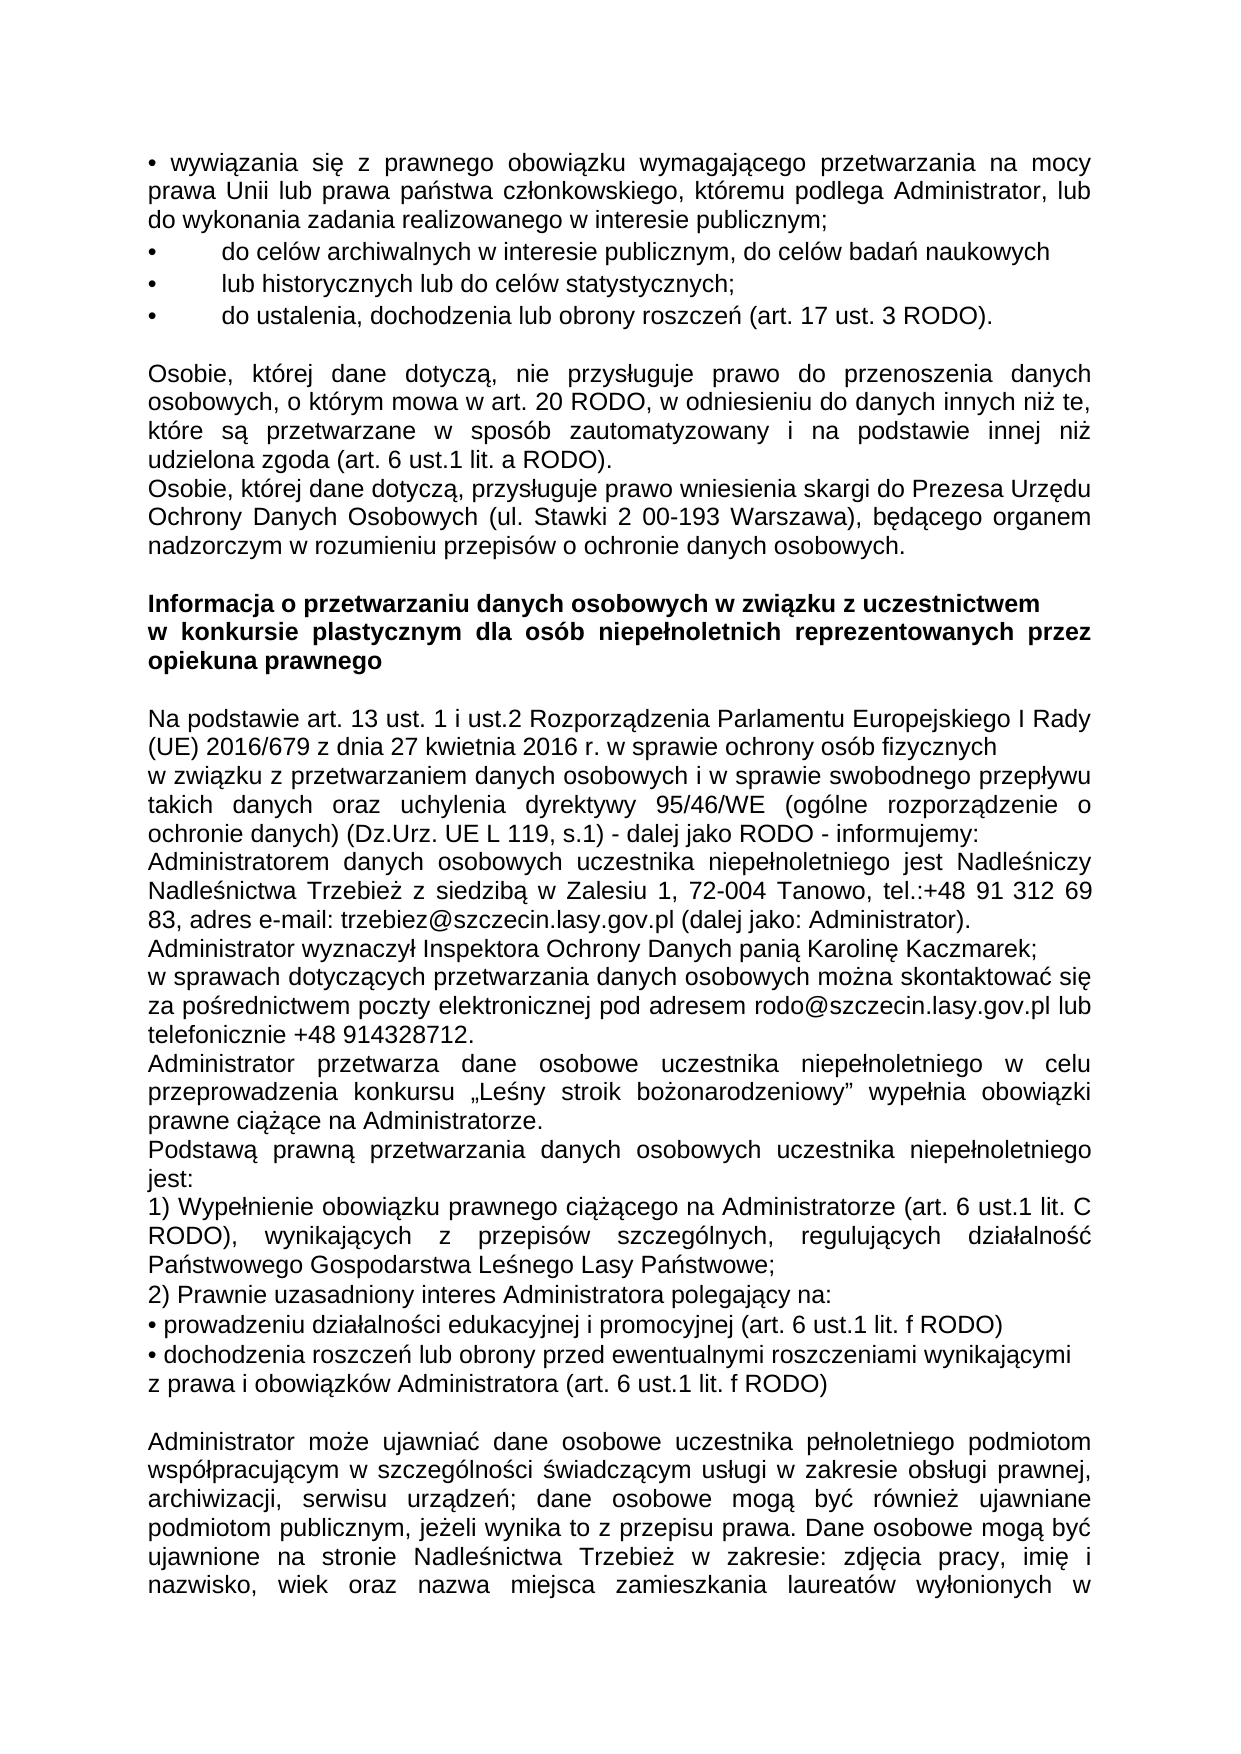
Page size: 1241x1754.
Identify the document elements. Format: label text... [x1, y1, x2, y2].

list do ustalenia, dochodzenia lub obrony roszczeń (art. 17 ust. 3 RODO). [148, 301, 1093, 330]
text Osobie, której dane dotyczą, przysługuje prawo wniesienia skargi do Prezesa Urzędu Ochrony Danych Osobowych (ul. Stawki 2 00-193 Warszawa), będącego organem nadzorczym w rozumieniu przepisów o ochronie danych osobowych. [148, 473, 1093, 560]
text z prawa i obowiązków Administratora (art. 6 ust.1 lit. f RODO) [148, 1369, 1093, 1398]
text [148, 1427, 1093, 1599]
text 2) Prawnie uzasadniony interes Administratora polegający na: [148, 1280, 1093, 1309]
text Podstawą prawną przetwarzania danych osobowych uczestnika niepełnoletniego jest: [148, 1135, 1093, 1192]
text Osobie, której dane dotyczą, nie przysługuje prawo do przenoszenia danych osobowych, o którym mowa w art. 20 RODO, w odniesieniu do danych innych niż te, które są przetwarzane w sposób zautomatyzowany i na podstawie innej niż udzielona zgoda (art. 6 ust.1 lit. a RODO). [148, 358, 1093, 473]
text 1) Wypełnienie obowiązku prawnego ciążącego na Administratorze (art. 6 ust.1 lit. C RODO), wynikających z przepisów szczególnych, regulujących działalność Państwowego Gospodarstwa Leśnego Lasy Państwowe; [148, 1192, 1093, 1278]
text w związku z przetwarzaniem danych osobowych i w sprawie swobodnego przepływu takich danych oraz uchylenia dyrektywy 95/46/WE (ogólne rozporządzenie o ochronie danych) (Dz.Urz. UE L 119, s.1) - dalej jako RODO - informujemy: [148, 761, 1093, 847]
text Informacja o przetwarzaniu danych osobowych w związku z uczestnictwem [148, 588, 1093, 617]
text Administratorem danych osobowych uczestnika niepełnoletniego jest Nadleśniczy Nadleśnictwa Trzebież z siedzibą w Zalesiu 1, 72-004 Tanowo, tel.:+48 91 312 69 83, adres e-mail: trzebiez@szczecin.lasy.gov.pl (dalej jako: Administrator). [148, 847, 1093, 933]
text Administrator przetwarza dane osobowe uczestnika niepełnoletniego w celu przeprowadzenia konkursu „Leśny stroik bożonarodzeniowy” wypełnia obowiązki prawne ciążące na Administratorze. [148, 1048, 1093, 1135]
text w sprawach dotyczących przetwarzania danych osobowych można skontaktować się za pośrednictwem poczty elektronicznej pod adresem rodo@szczecin.lasy.gov.pl lub telefonicznie +48 914328712. [148, 962, 1093, 1048]
text Na podstawie art. 13 ust. 1 i ust.2 Rozporządzenia Parlamentu Europejskiego I Rady (UE) 2016/679 z dnia 27 kwietnia 2016 r. w sprawie ochrony osób fizycznych [148, 703, 1093, 761]
list lub historycznych lub do celów statystycznych; [148, 269, 1093, 298]
list do celów archiwalnych w interesie publicznym, do celów badań naukowych [148, 237, 1093, 266]
text w konkursie plastycznym dla osób niepełnoletnich reprezentowanych przez opiekuna prawnego [148, 617, 1093, 675]
text • prowadzeniu działalności edukacyjnej i promocyjnej (art. 6 ust.1 lit. f RODO) [148, 1310, 1093, 1339]
text Administrator wyznaczył Inspektora Ochrony Danych panią Karolinę Kaczmarek; [148, 933, 1093, 962]
text • wywiązania się z prawnego obowiązku wymagającego przetwarzania na mocy prawa Unii lub prawa państwa członkowskiego, któremu podlega Administrator, lub do wykonania zadania realizowanego w interesie publicznym; [148, 148, 1093, 234]
text • dochodzenia roszczeń lub obrony przed ewentualnymi roszczeniami wynikającymi [148, 1340, 1093, 1369]
